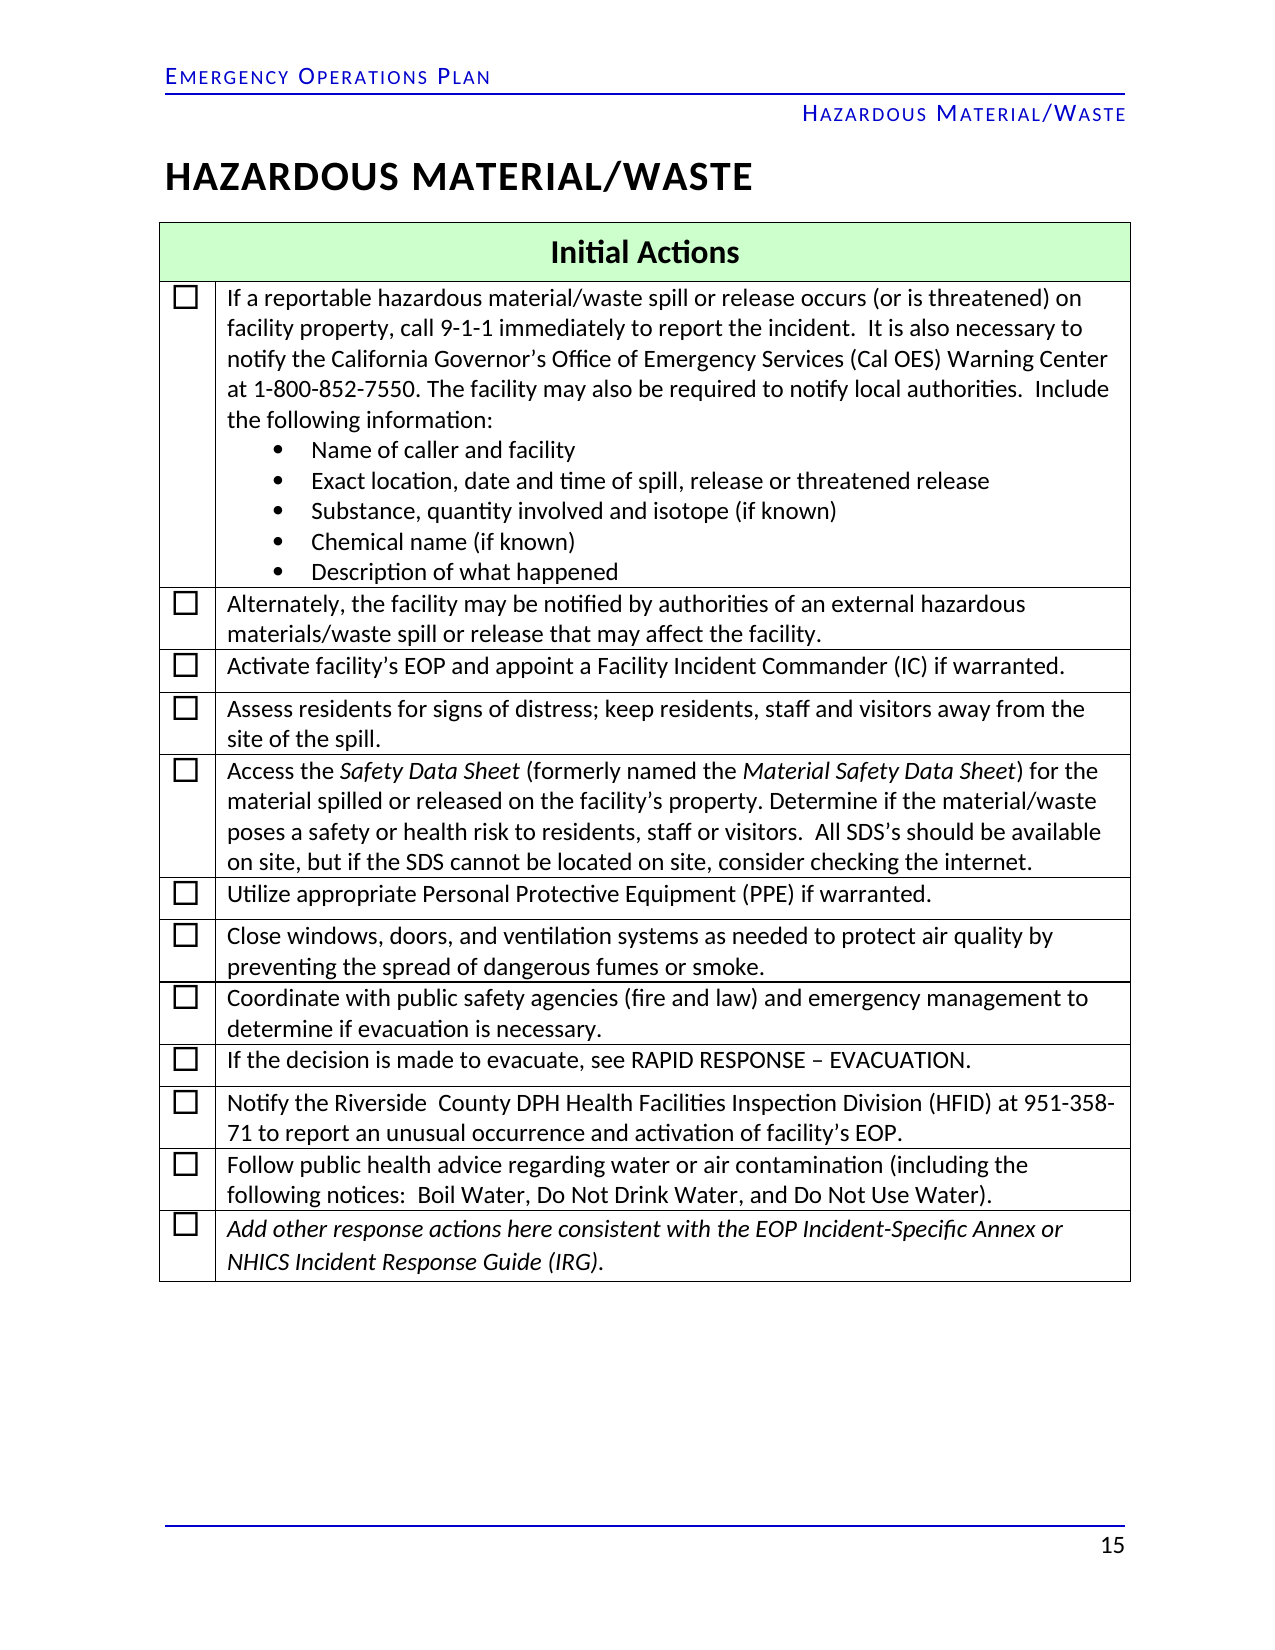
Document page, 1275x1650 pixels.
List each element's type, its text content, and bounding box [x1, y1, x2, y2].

table_cell Add other response actions here consistent with the EOP Incident-Specific Annex or NHICS Incident Response Guide (IRG). [216, 1211, 1130, 1281]
table_cell If a reportable hazardous material/waste spill or release occurs (or is threatened) on facility property, call 9-1-1 immediately to report the incident. It is also necessary to notify the California Governor’s Office of Emergency Services (Cal OES) Warning Center at 1-800-852-7550. The facility may also be required to notify local authorities. Include the following information: Name of caller and facility Exact location, date and time of spill, release or threatened release Substance, quantity involved and isotope (if known) Chemical name (if known) Description of what happened [216, 282, 1130, 587]
table_cell [160, 650, 215, 692]
table_cell [160, 1045, 215, 1086]
table_cell [160, 920, 215, 981]
table_cell [160, 1149, 215, 1210]
table_cell [160, 983, 215, 1043]
table_cell [160, 878, 215, 919]
table_cell Activate facility’s EOP and appoint a Facility Incident Commander (IC) if warranted. [216, 650, 1130, 692]
table_cell [160, 282, 215, 587]
table_cell Follow public health advice regarding water or air contamination (including the following notices: Boil Water, Do Not Drink Water, and Do Not Use Water). [216, 1149, 1130, 1210]
table_cell Utilize appropriate Personal Protective Equipment (PPE) if warranted. [216, 878, 1130, 919]
subtitle HAZARDOUS MATERIAL/WASTE [165, 150, 1125, 201]
table_cell Close windows, doors, and ventilation systems as needed to protect air quality by preventing the spread of dangerous fumes or smoke. [216, 920, 1130, 981]
table_cell Assess residents for signs of distress; keep residents, staff and visitors away from the site of the spill. [216, 693, 1130, 754]
table_cell Access the Safety Data Sheet (formerly named the Material Safety Data Sheet) for the material spilled or released on the facility’s property. Determine if the material/waste poses a safety or health risk to residents, staff or visitors. All SDS’s should be available on site, but if the SDS cannot be located on site, consider checking the internet. [216, 755, 1130, 877]
table_cell If the decision is made to evacuate, see RAPID RESPONSE – EVACUATION. [216, 1045, 1130, 1086]
table_header Initial Actions [160, 223, 1130, 281]
table_cell Notify the Riverside County DPH Health Facilities Inspection Division (HFID) at 951-358-71 to report an unusual occurrence and activation of facility’s EOP. [216, 1087, 1130, 1148]
table_cell [160, 693, 215, 754]
table_cell [160, 588, 215, 649]
table_cell [160, 1211, 215, 1281]
table_cell [160, 1087, 215, 1148]
table_cell Coordinate with public safety agencies (fire and law) and emergency management to determine if evacuation is necessary. [216, 983, 1130, 1043]
table_cell [160, 755, 215, 877]
table_cell Alternately, the facility may be notified by authorities of an external hazardous materials/waste spill or release that may affect the facility. [216, 588, 1130, 649]
